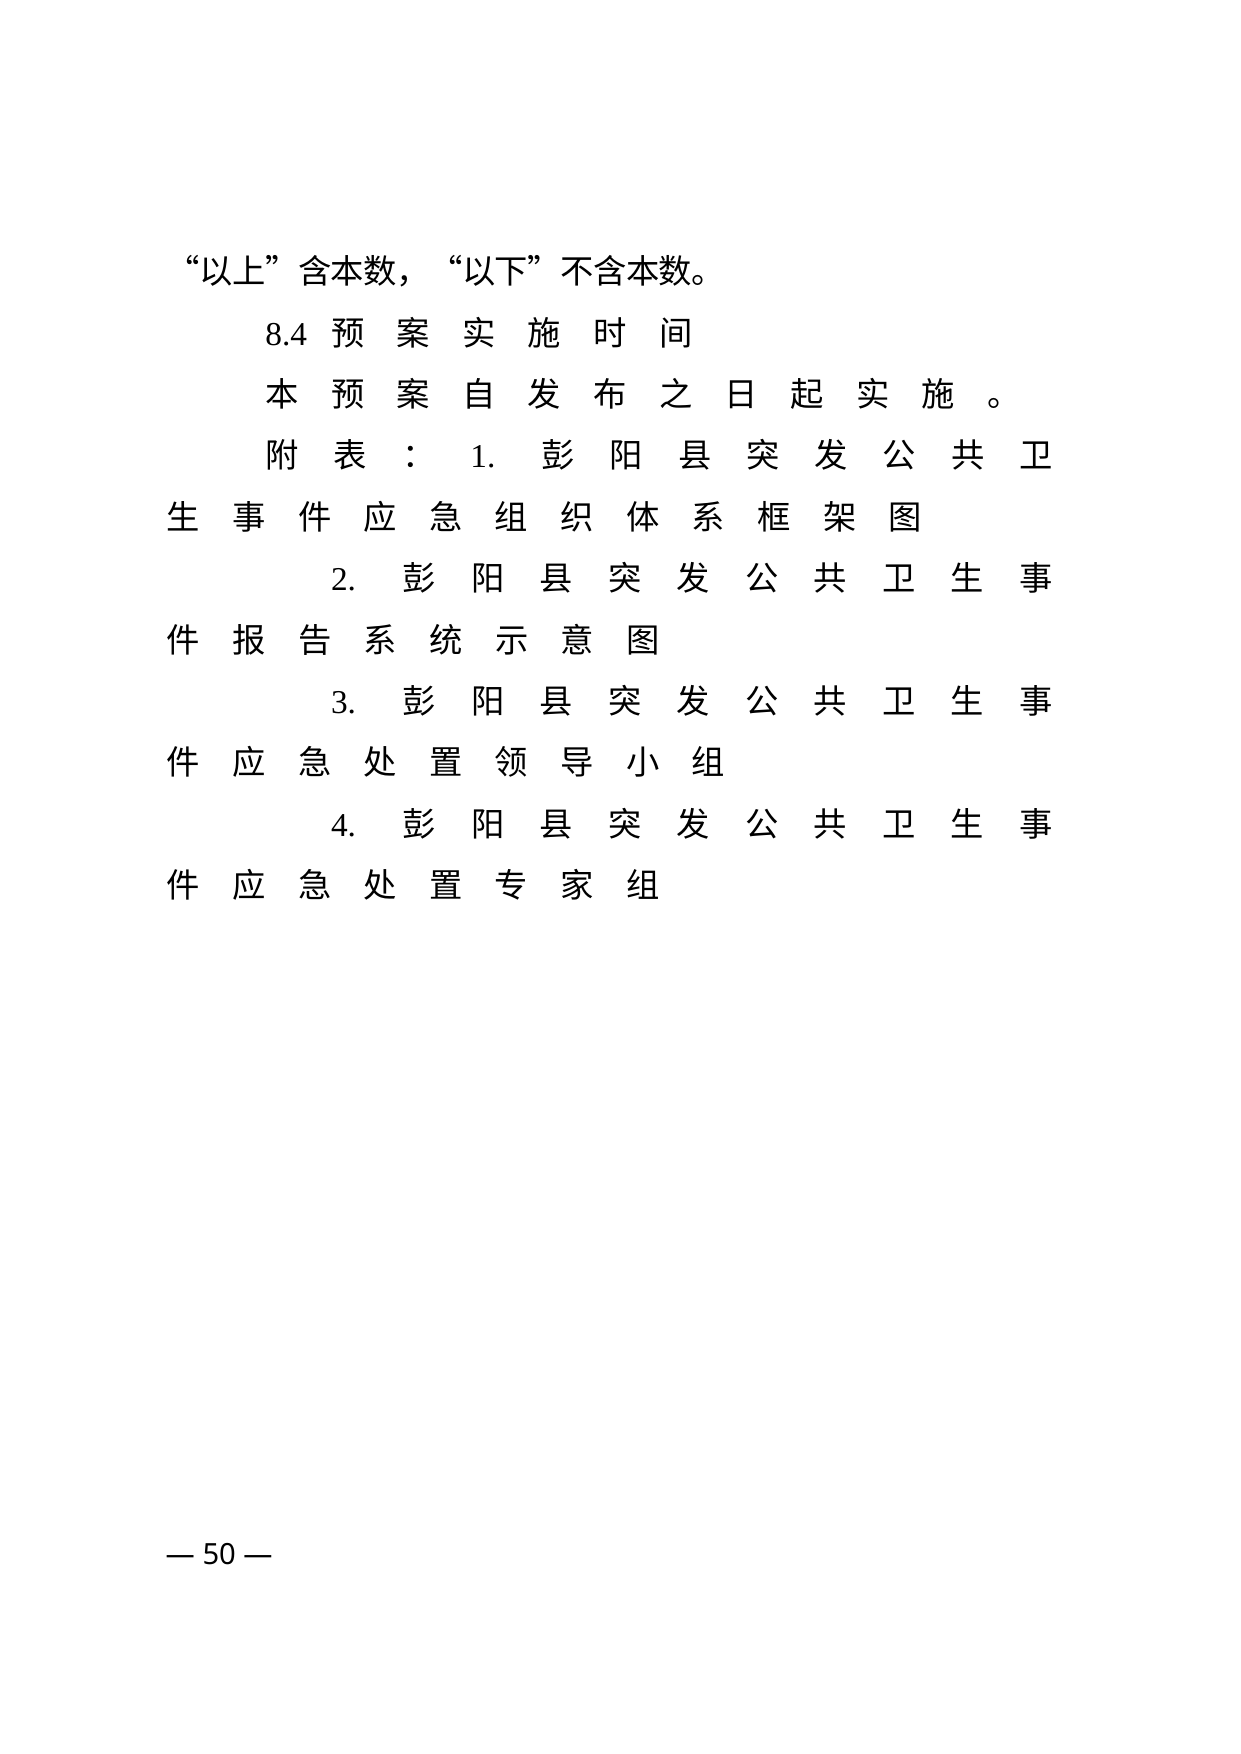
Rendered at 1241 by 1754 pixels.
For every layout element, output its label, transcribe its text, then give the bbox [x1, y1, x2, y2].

text 8.4 预案实施时间 [167, 300, 1085, 361]
text 本预案自发布之日起实施。 [167, 361, 1085, 423]
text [167, 239, 1085, 300]
text 2. 彭阳县突发公共卫生事件报告系统示意图 [167, 545, 1085, 668]
text 4. 彭阳县突发公共卫生事件应急处置专家组 [167, 791, 1085, 913]
text 3. 彭阳县突发公共卫生事件应急处置领导小组 [167, 668, 1085, 791]
text 附表：1. 彭阳县突发公共卫生事件应急组织体系框架图 [167, 423, 1085, 545]
